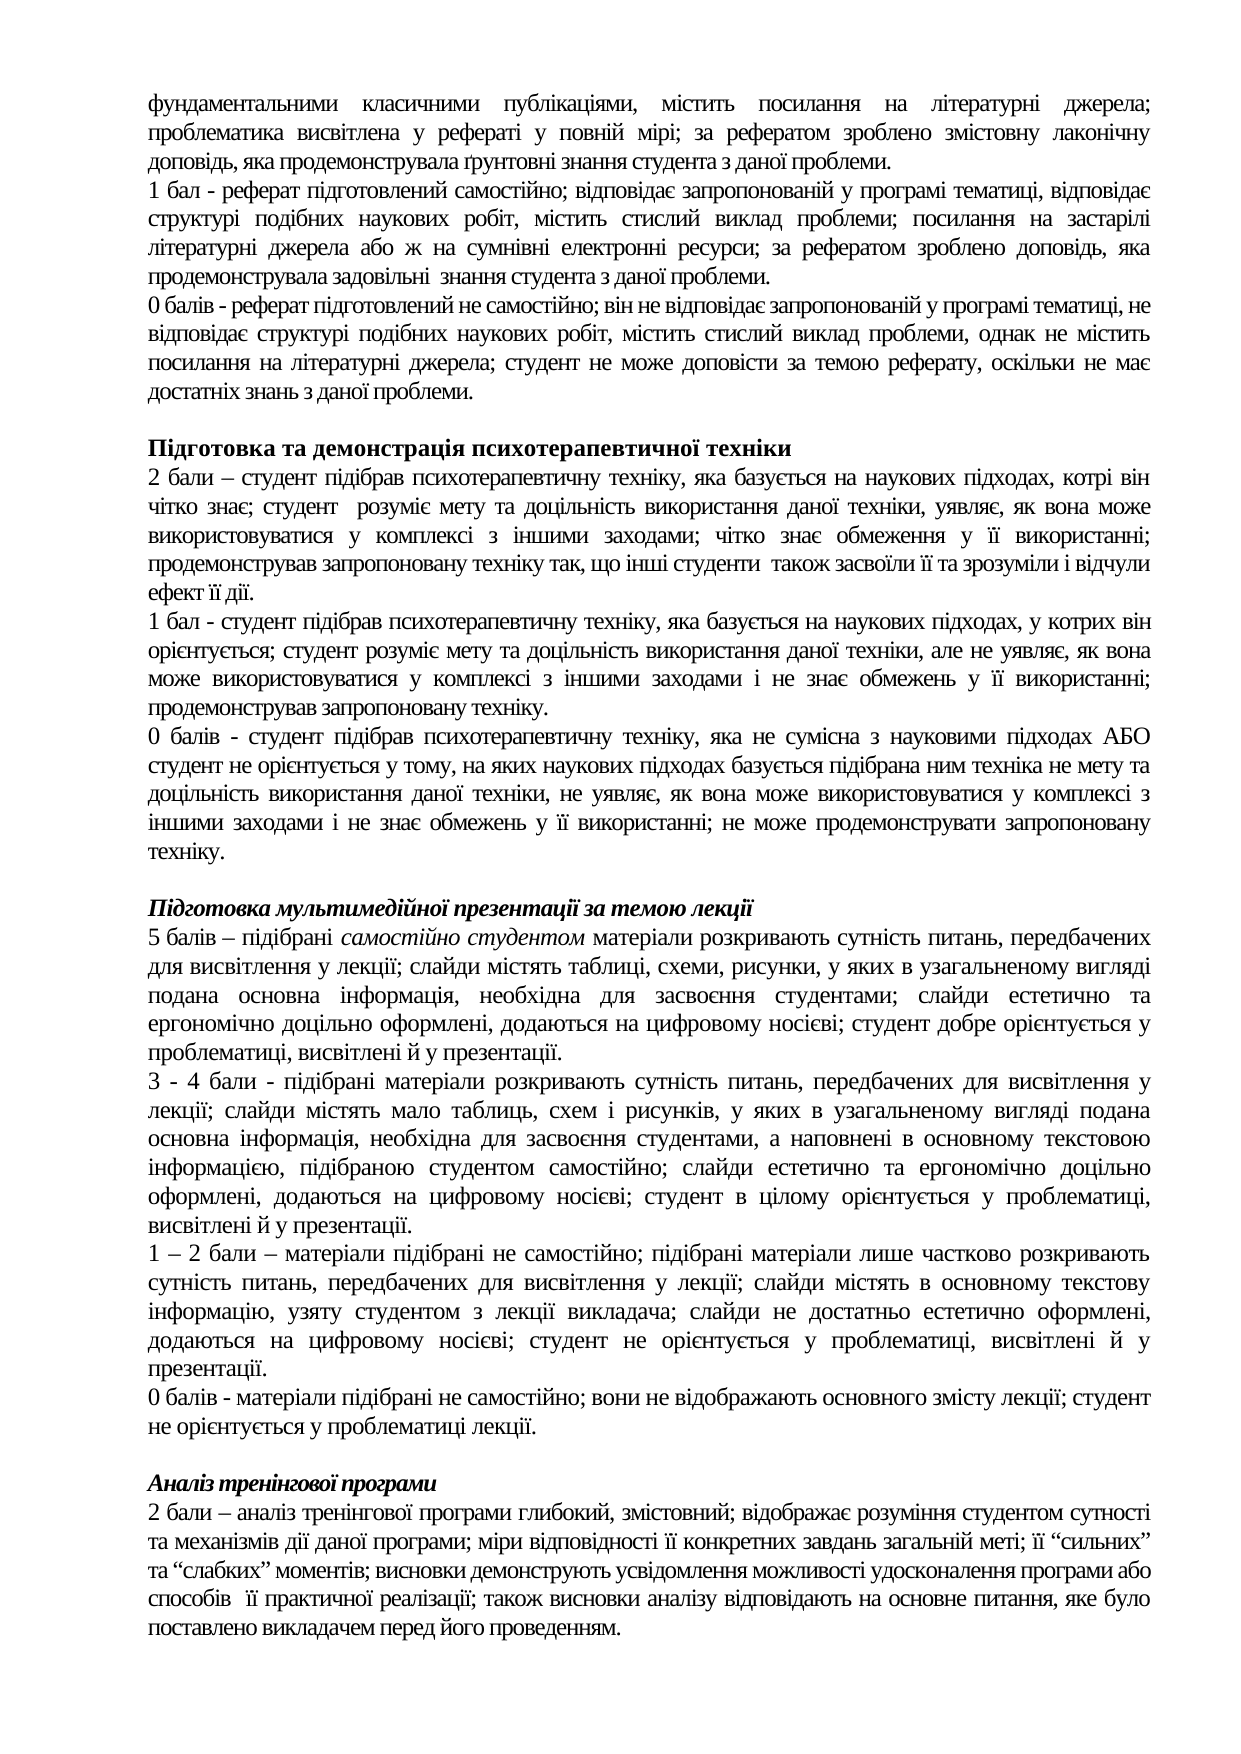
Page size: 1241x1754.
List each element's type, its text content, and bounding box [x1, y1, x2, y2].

text 0 балів - студент підібрав психотерапевтичну техніку, яка не сумісна з науковими підходах АБО студент не орієнтується у тому, на яких наукових підходах базується підібрана ним техніка не мету та доцільність використання даної техніки, не уявляє, як вона може використовуватися у комплексі з іншими заходами і не знає обмежень у її використанні; не може продемонструвати запропоновану техніку. [148, 721, 1152, 865]
text 0 балів - реферат підготовлений не самостійно; він не відповідає запропонованій у програмі тематиці, не відповідає структурі подібних наукових робіт, містить стислий виклад проблеми, однак не містить посилання на літературні джерела; студент не може доповісти за темою реферату, оскільки не має достатніх знань з даної проблеми. [148, 290, 1152, 405]
text 0 балів - матеріали підібрані не самостійно; вони не відображають основного змісту лекції; студент не орієнтується у проблематиці лекції. [148, 1382, 1152, 1440]
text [148, 88, 1152, 175]
text 2 бали – аналіз тренінгової програми глибокий, змістовний; відображає розуміння студентом сутності та механізмів дії даної програми; міри відповідності її конкретних завдань загальній меті; її “сильних” та “слабких” моментів; висновки демонструють усвідомлення можливості удосконалення програми або способів її практичної реалізації; також висновки аналізу відповідають на основне питання, яке було поставлено викладачем перед його проведенням. [148, 1497, 1152, 1641]
text 1 бал - реферат підготовлений самостійно; відповідає запропонованій у програмі тематиці, відповідає структурі подібних наукових робіт, містить стислий виклад проблеми; посилання на застарілі літературні джерела або ж на сумнівні електронні ресурси; за рефератом зроблено доповідь, яка продемонструвала задовільні знання студента з даної проблеми. [148, 175, 1152, 290]
text 5 балів – підібрані самостійно студентом матеріали розкривають сутність питань, передбачених для висвітлення у лекції; слайди містять таблиці, схеми, рисунки, у яких в узагальненому вигляді подана основна інформація, необхідна для засвоєння студентами; слайди естетично та ергономічно доцільно оформлені, додаються на цифровому носієві; студент добре орієнтується у проблематиці, висвітлені й у презентації. [148, 922, 1152, 1066]
text 1 – 2 бали – матеріали підібрані не самостійно; підібрані матеріали лише частково розкривають сутність питань, передбачених для висвітлення у лекції; слайди містять в основному текстову інформацію, узяту студентом з лекції викладача; слайди не достатньо естетично оформлені, додаються на цифровому носієві; студент не орієнтується у проблематиці, висвітлені й у презентації. [148, 1238, 1152, 1382]
text Аналіз тренінгової програми [148, 1468, 1152, 1497]
text 1 бал - студент підібрав психотерапевтичну техніку, яка базується на наукових підходах, у котрих він орієнтується; студент розуміє мету та доцільність використання даної техніки, але не уявляє, як вона може використовуватися у комплексі з іншими заходами і не знає обмежень у її використанні; продемонстрував запропоновану техніку. [148, 606, 1152, 721]
text Підготовка та демонстрація психотерапевтичної техніки [148, 433, 1152, 462]
text Підготовка мультимедійної презентації за темою лекції [148, 893, 1152, 922]
text 3 - 4 бали - підібрані матеріали розкривають сутність питань, передбачених для висвітлення у лекції; слайди містять мало таблиць, схем і рисунків, у яких в узагальненому вигляді подана основна інформація, необхідна для засвоєння студентами, а наповнені в основному текстовою інформацією, підібраною студентом самостійно; слайди естетично та ергономічно доцільно оформлені, додаються на цифровому носієві; студент в цілому орієнтується у проблематиці, висвітлені й у презентації. [148, 1066, 1152, 1238]
text 2 бали – студент підібрав психотерапевтичну техніку, яка базується на наукових підходах, котрі він чітко знає; студент розуміє мету та доцільність використання даної техніки, уявляє, як вона може використовуватися у комплексі з іншими заходами; чітко знає обмеження у її використанні; продемонстрував запропоновану техніку так, що інші студенти також засвоїли її та зрозуміли і відчули ефект її дії. [148, 462, 1152, 606]
